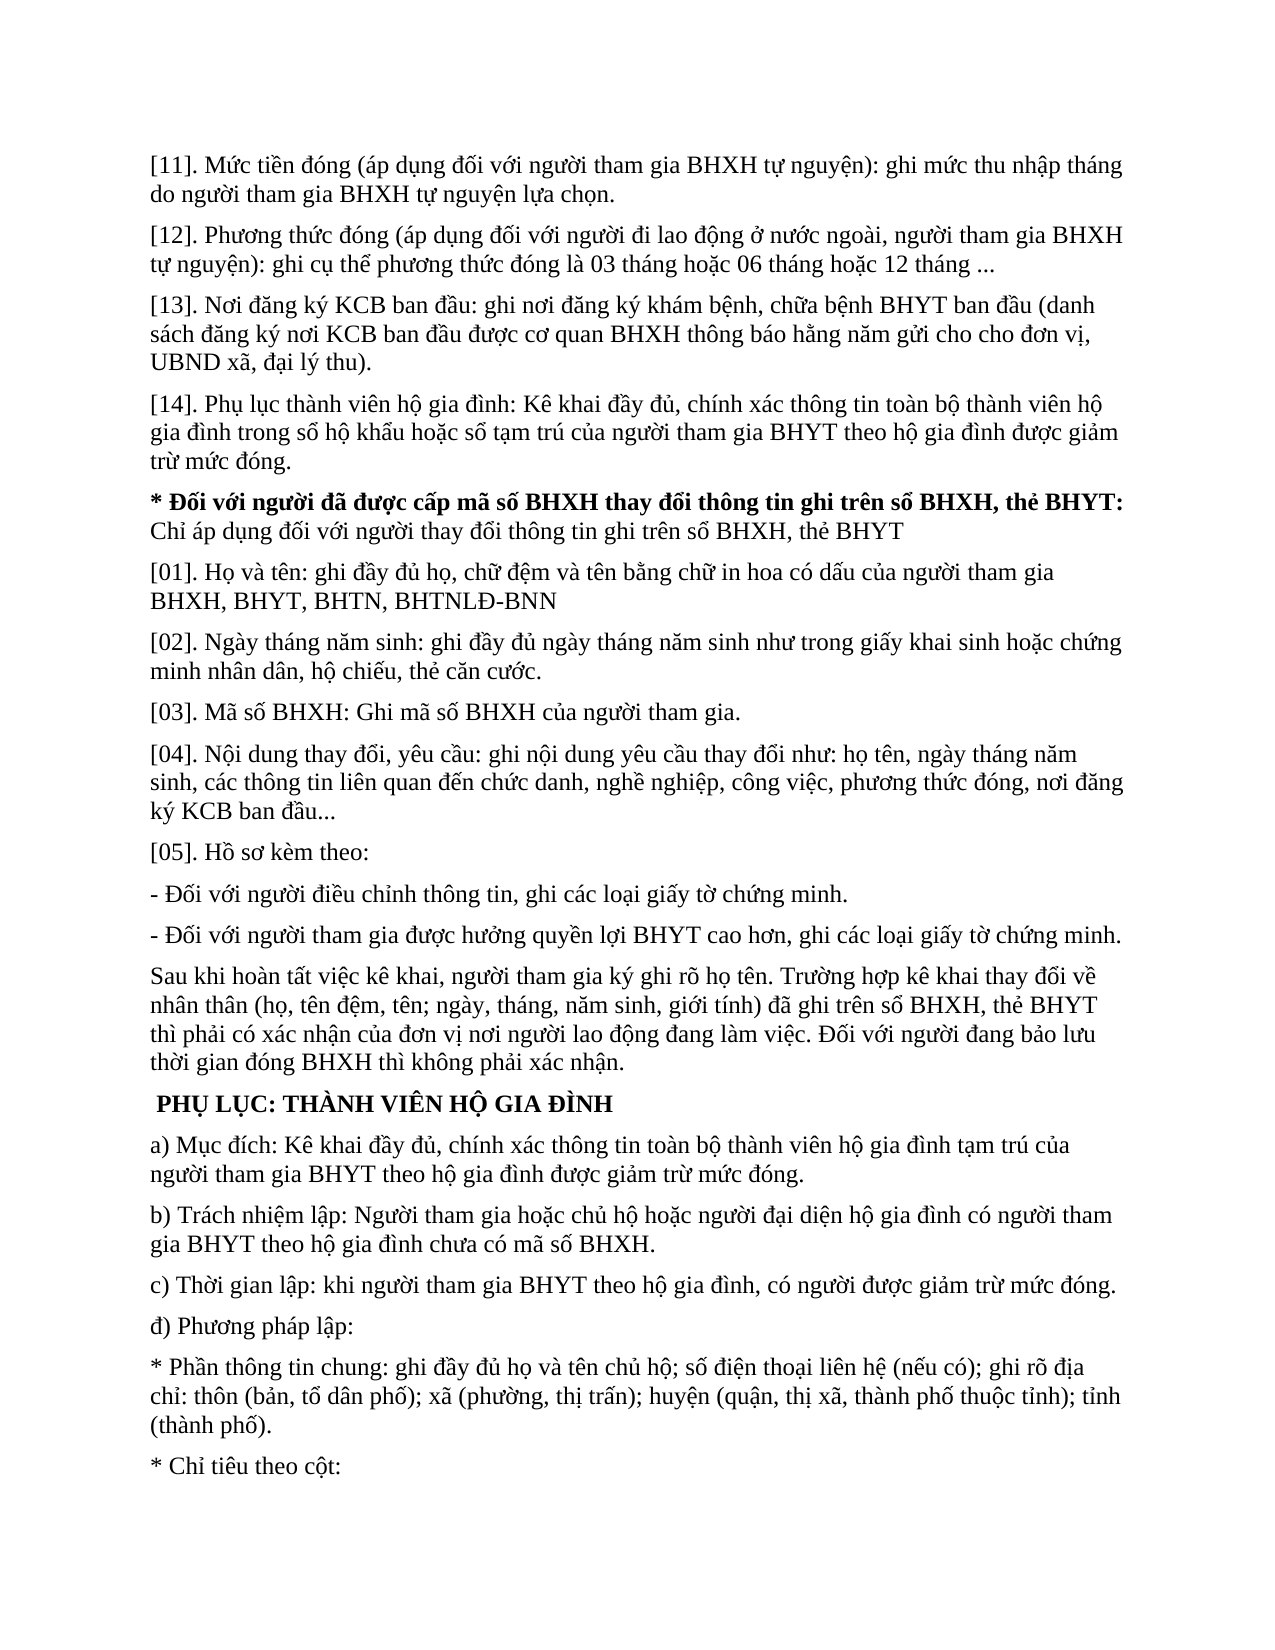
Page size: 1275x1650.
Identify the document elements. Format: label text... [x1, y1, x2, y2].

text [11]. Mức tiền đóng (áp dụng đối với người tham gia BHXH tự nguyện): ghi mức thu nhập tháng do người tham gia BHXH tự nguyện lựa chọn. [150, 150, 1125, 207]
text [14]. Phụ lục thành viên hộ gia đình: Kê khai đầy đủ, chính xác thông tin toàn bộ thành viên hộ gia đình trong sổ hộ khẩu hoặc sổ tạm trú của người tham gia BHYT theo hộ gia đình được giảm trừ mức đóng. [150, 389, 1125, 475]
text * Phần thông tin chung: ghi đầy đủ họ và tên chủ hộ; số điện thoại liên hệ (nếu có); ghi rõ địa chỉ: thôn (bản, tổ dân phố); xã (phường, thị trấn); huyện (quận, thị xã, thành phố thuộc tỉnh); tỉnh (thành phố). [150, 1352, 1125, 1439]
text c) Thời gian lập: khi người tham gia BHYT theo hộ gia đình, có người được giảm trừ mức đóng. [150, 1270, 1125, 1299]
text [03]. Mã số BHXH: Ghi mã số BHXH của người tham gia. [150, 697, 1125, 726]
text [12]. Phương thức đóng (áp dụng đối với người đi lao động ở nước ngoài, người tham gia BHXH tự nguyện): ghi cụ thể phương thức đóng là 03 tháng hoặc 06 tháng hoặc 12 tháng ... [150, 220, 1125, 277]
text a) Mục đích: Kê khai đầy đủ, chính xác thông tin toàn bộ thành viên hộ gia đình tạm trú của người tham gia BHYT theo hộ gia đình được giảm trừ mức đóng. [150, 1130, 1125, 1187]
text [02]. Ngày tháng năm sinh: ghi đầy đủ ngày tháng năm sinh như trong giấy khai sinh hoặc chứng minh nhân dân, hộ chiếu, thẻ căn cước. [150, 627, 1125, 685]
text [05]. Hồ sơ kèm theo: [150, 837, 1125, 866]
text * Chỉ tiêu theo cột: [150, 1451, 1125, 1480]
text - Đối với người điều chỉnh thông tin, ghi các loại giấy tờ chứng minh. [150, 879, 1125, 907]
text [04]. Nội dung thay đổi, yêu cầu: ghi nội dung yêu cầu thay đổi như: họ tên, ngày tháng năm sinh, các thông tin liên quan đến chức danh, nghề nghiệp, công việc, phương thức đóng, nơi đăng ký KCB ban đầu... [150, 739, 1125, 825]
text b) Trách nhiệm lập: Người tham gia hoặc chủ hộ hoặc người đại diện hộ gia đình có người tham gia BHYT theo hộ gia đình chưa có mã số BHXH. [150, 1200, 1125, 1257]
text PHỤ LỤC: THÀNH VIÊN HỘ GIA ĐÌNH [150, 1089, 1125, 1117]
text [13]. Nơi đăng ký KCB ban đầu: ghi nơi đăng ký khám bệnh, chữa bệnh BHYT ban đầu (danh sách đăng ký nơi KCB ban đầu được cơ quan BHXH thông báo hằng năm gửi cho cho đơn vị, UBND xã, đại lý thu). [150, 290, 1125, 376]
text Sau khi hoàn tất việc kê khai, người tham gia ký ghi rõ họ tên. Trường hợp kê khai thay đổi về nhân thân (họ, tên đệm, tên; ngày, tháng, năm sinh, giới tính) đã ghi trên sổ BHXH, thẻ BHYT thì phải có xác nhận của đơn vị nơi người lao động đang làm việc. Đối với người đang bảo lưu thời gian đóng BHXH thì không phải xác nhận. [150, 961, 1125, 1076]
text [01]. Họ và tên: ghi đầy đủ họ, chữ đệm và tên bằng chữ in hoa có dấu của người tham gia BHXH, BHYT, BHTN, BHTNLĐ-BNN [150, 557, 1125, 615]
text đ) Phương pháp lập: [150, 1311, 1125, 1340]
text * Đối với người đã được cấp mã số BHXH thay đổi thông tin ghi trên sổ BHXH, thẻ BHYT: Chỉ áp dụng đối với người thay đổi thông tin ghi trên sổ BHXH, thẻ BHYT [150, 487, 1125, 545]
text - Đối với người tham gia được hưởng quyền lợi BHYT cao hơn, ghi các loại giấy tờ chứng minh. [150, 920, 1125, 949]
